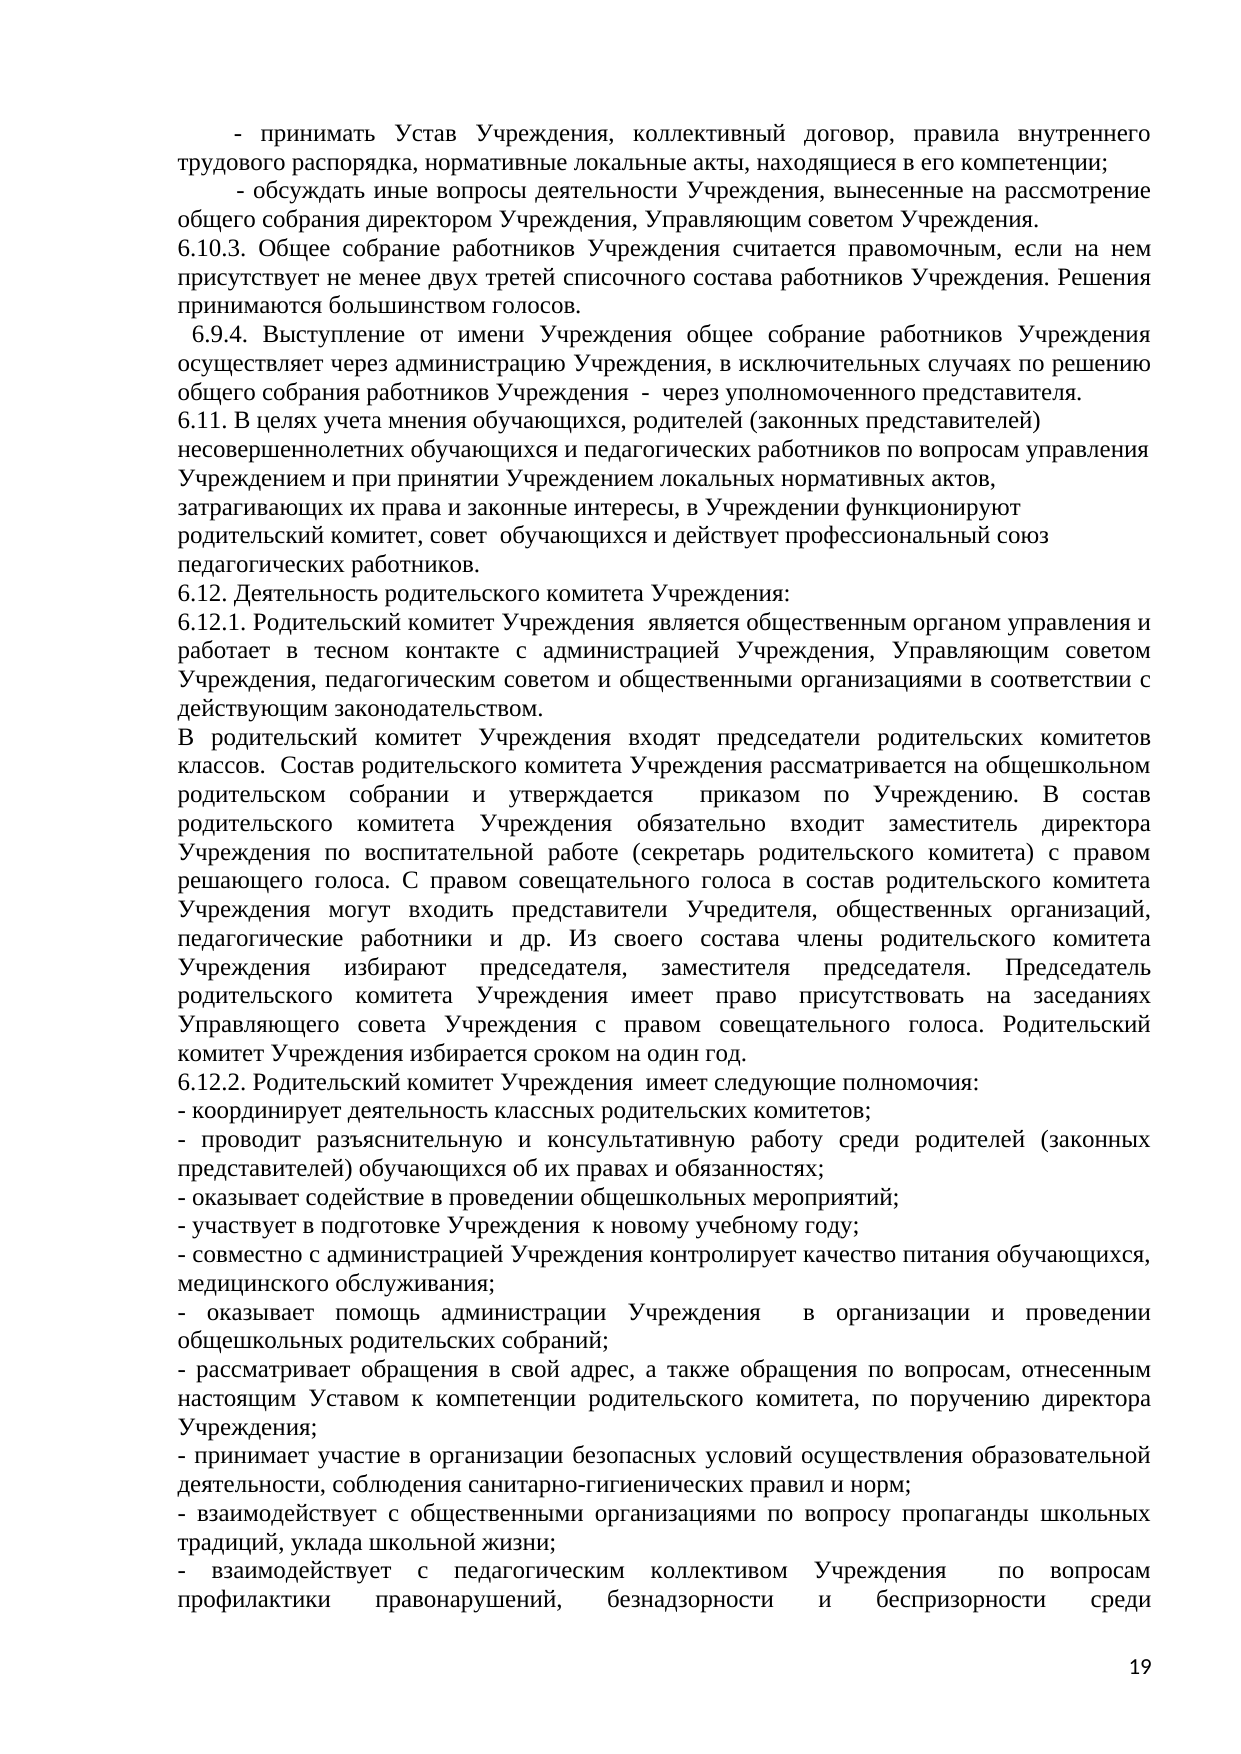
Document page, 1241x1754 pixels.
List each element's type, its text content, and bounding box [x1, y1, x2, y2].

text В родительский комитет Учреждения входят председатели родительских комитетов классов. Состав родительского комитета Учреждения рассматривается на общешкольном родительском собрании и утверждается приказом по Учреждению. В состав родительского комитета Учреждения обязательно входит заместитель директора Учреждения по воспитательной работе (секретарь родительского комитета) с правом решающего голоса. С правом совещательного голоса в состав родительского комитета Учреждения могут входить представители Учредителя, общественных организаций, педагогические работники и др. Из своего состава члены родительского комитета Учреждения избирают председателя, заместителя председателя. Председатель родительского комитета Учреждения имеет право присутствовать на заседаниях Управляющего совета Учреждения с правом совещательного голоса. Родительский комитет Учреждения избирается сроком на один год. [177, 722, 1152, 1067]
text - проводит разъяснительную и консультативную работу среди родителей (законных представителей) обучающихся об их правах и обязанностях; [177, 1124, 1152, 1182]
text - обсуждать иные вопросы деятельности Учреждения, вынесенные на рассмотрение общего собрания директором Учреждения, Управляющим советом Учреждения. [177, 176, 1152, 233]
text 6.12.2. Родительский комитет Учреждения имеет следующие полномочия: [177, 1067, 1152, 1096]
text 6.11. В целях учета мнения обучающихся, родителей (законных представителей) несовершеннолетних обучающихся и педагогических работников по вопросам управления Учреждением и при принятии Учреждением локальных нормативных актов, затрагивающих их права и законные интересы, в Учреждении функционируют родительский комитет, совет обучающихся и действует профессиональный союз педагогических работников. [177, 406, 1152, 578]
text - рассматривает обращения в свой адрес, а также обращения по вопросам, отнесенным настоящим Уставом к компетенции родительского комитета, по поручению директора Учреждения; [177, 1354, 1152, 1441]
text - координирует деятельность классных родительских комитетов; [177, 1096, 1152, 1124]
text - взаимодействует с общественными организациями по вопросу пропаганды школьных традиций, уклада школьной жизни; [177, 1498, 1152, 1556]
text - оказывает содействие в проведении общешкольных мероприятий; [177, 1182, 1152, 1211]
text 6.12. Деятельность родительского комитета Учреждения: [177, 578, 1152, 607]
text 6.9.4. Выступление от имени Учреждения общее собрание работников Учреждения осуществляет через администрацию Учреждения, в исключительных случаях по решению общего собрания работников Учреждения - через уполномоченного представителя. [177, 319, 1152, 406]
text - принимает участие в организации безопасных условий осуществления образовательной деятельности, соблюдения санитарно-гигиенических правил и норм; [177, 1441, 1152, 1498]
text - принимать Устав Учреждения, коллективный договор, правила внутреннего трудового распорядка, нормативные локальные акты, находящиеся в его компетенции; [177, 118, 1152, 176]
text - совместно с администрацией Учреждения контролирует качество питания обучающихся, медицинского обслуживания; [177, 1239, 1152, 1297]
text - участвует в подготовке Учреждения к новому учебному году; [177, 1211, 1152, 1239]
text 6.12.1. Родительский комитет Учреждения является общественным органом управления и работает в тесном контакте с администрацией Учреждения, Управляющим советом Учреждения, педагогическим советом и общественными организациями в соответствии с действующим законодательством. [177, 607, 1152, 722]
text - оказывает помощь администрации Учреждения в организации и проведении общешкольных родительских собраний; [177, 1297, 1152, 1354]
text 6.10.3. Общее собрание работников Учреждения считается правомочным, если на нем присутствует не менее двух третей списочного состава работников Учреждения. Решения принимаются большинством голосов. [177, 233, 1152, 319]
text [177, 1556, 1152, 1613]
